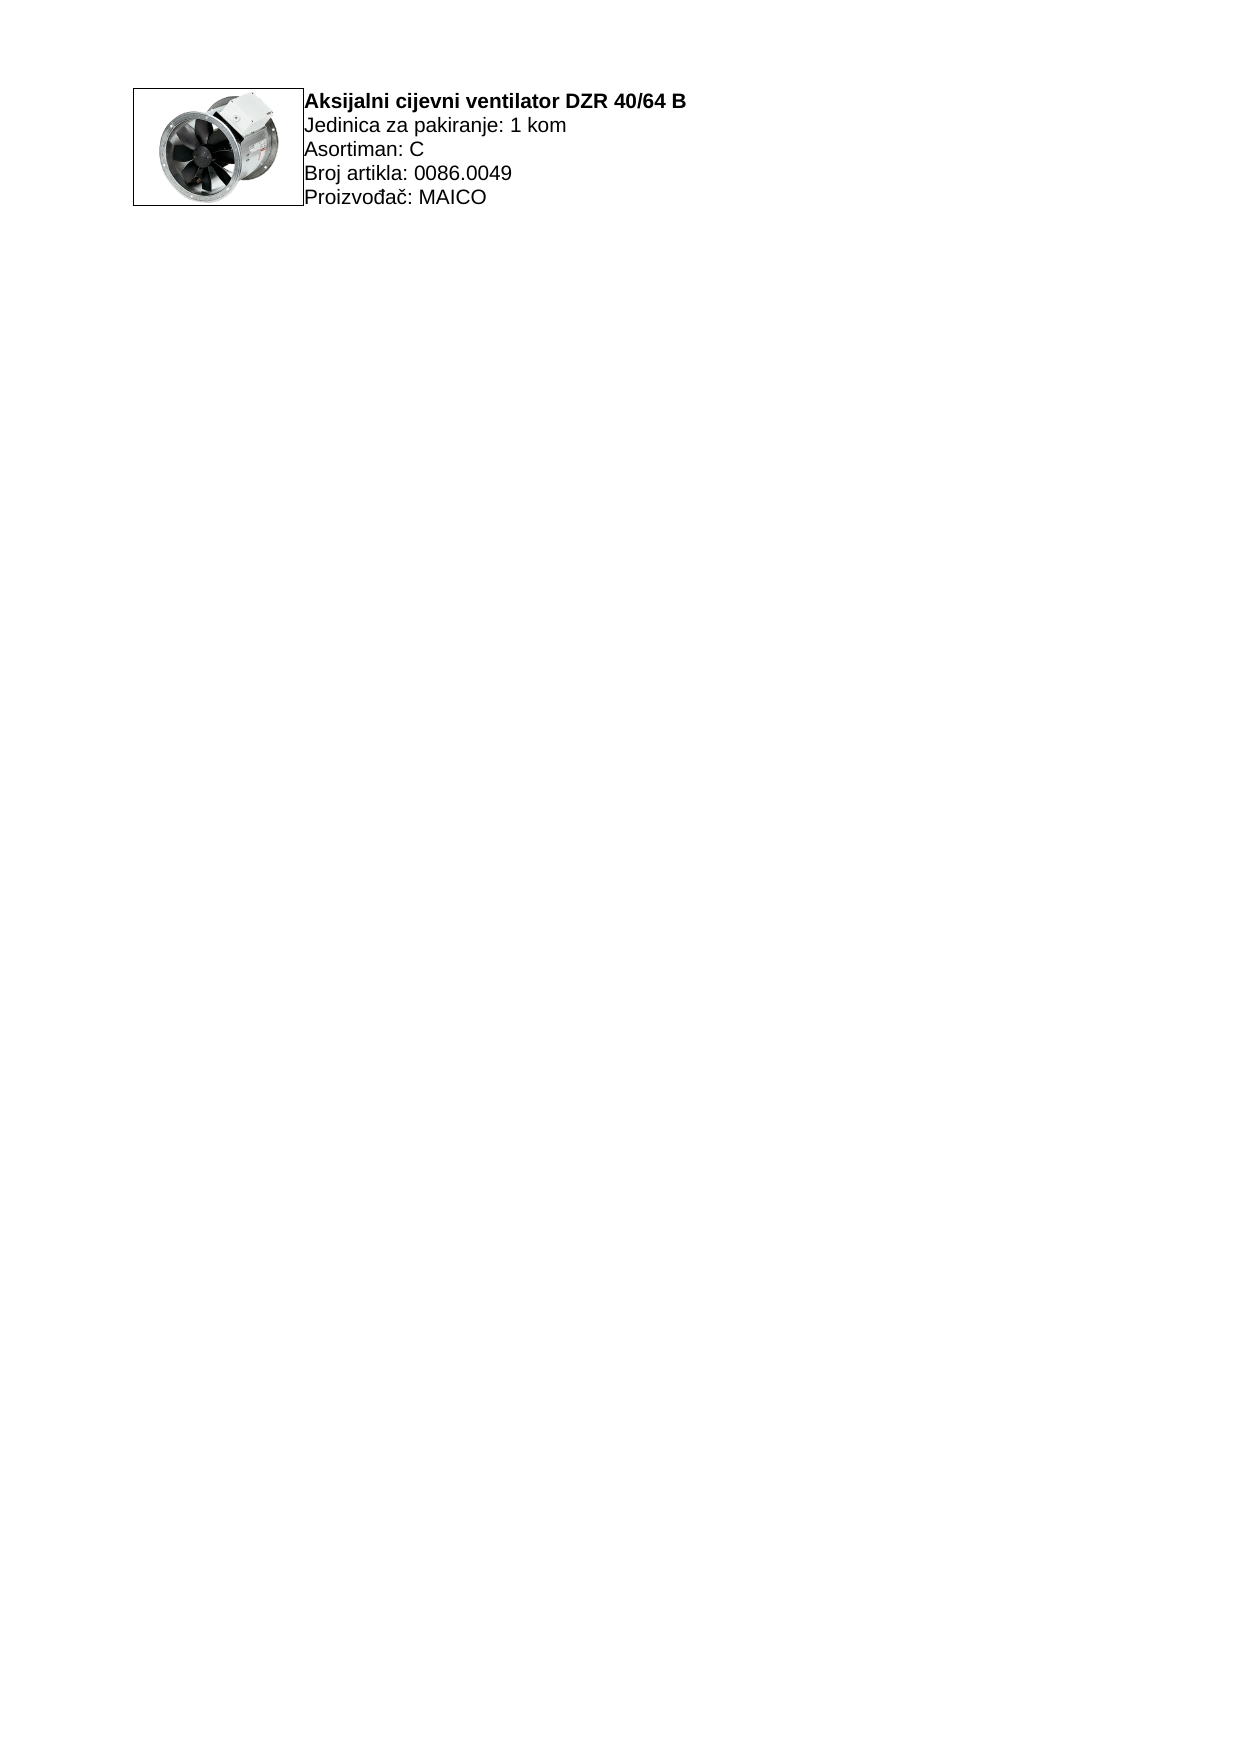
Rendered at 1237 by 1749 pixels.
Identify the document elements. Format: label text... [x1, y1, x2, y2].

picture [134, 89, 303, 205]
text Aksijalni cijevni ventilator DZR 40/64 BJedinica za pakiranje: 1 komAsortiman: C Broj artikla: 0086.0049Proizvođač: MAICO [133, 89, 1148, 208]
